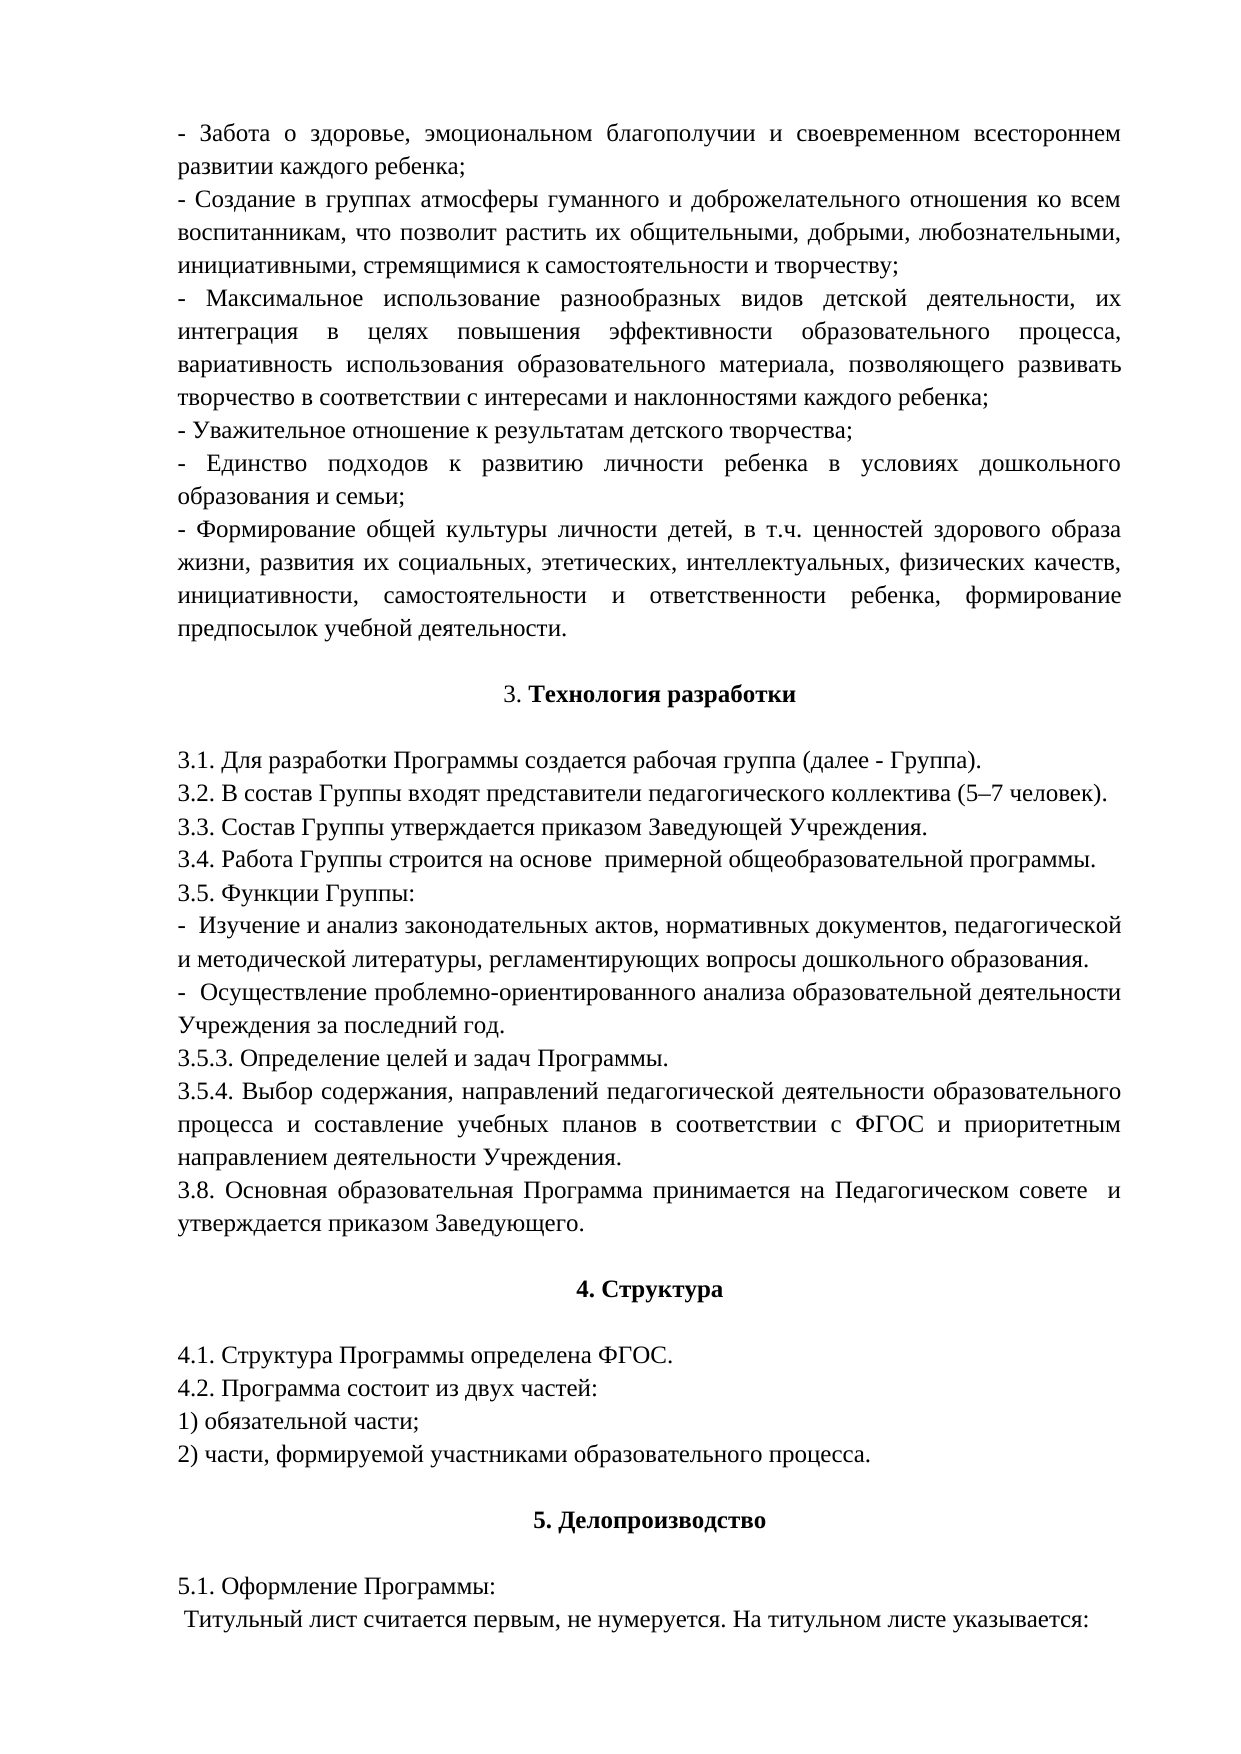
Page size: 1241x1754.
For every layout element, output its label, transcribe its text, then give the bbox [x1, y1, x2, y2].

text 3.4. Работа Группы строится на основе примерной общеобразовательной программы. [177, 844, 1122, 873]
text 3.5.3. Определение целей и задач Программы. [177, 1043, 1122, 1071]
text 3. Технология разработки [177, 679, 1122, 708]
text - Изучение и анализ законодательных актов, нормативных документов, педагогической и методической литературы, регламентирующих вопросы дошкольного образования. [177, 911, 1122, 972]
text 3.8. Основная образовательная Программа принимается на Педагогическом совете и утверждается приказом Заведующего. [177, 1175, 1122, 1237]
text - Единство подходов к развитию личности ребенка в условиях дошкольного образования и семьи; [177, 448, 1122, 510]
text 3.5. Функции Группы: [177, 878, 1122, 906]
text - Осуществление проблемно-ориентированного анализа образовательной деятельности Учреждения за последний год. [177, 977, 1122, 1038]
text - Формирование общей культуры личности детей, в т.ч. ценностей здорового образа жизни, развития их социальных, этетических, интеллектуальных, физических качеств, инициативности, самостоятельности и ответственности ребенка, формирование предпосылок учебной деятельности. [177, 514, 1122, 642]
text 3.2. В состав Группы входят представители педагогического коллектива (5–7 человек). [177, 778, 1122, 807]
text 1) обязательной части; [177, 1406, 1122, 1435]
text 4.2. Программа состоит из двух частей: [177, 1373, 1122, 1402]
text - Создание в группах атмосферы гуманного и доброжелательного отношения ко всем воспитанникам, что позволит растить их общительными, добрыми, любознательными, инициативными, стремящимися к самостоятельности и творчеству; [177, 184, 1122, 279]
text 3.3. Состав Группы утверждается приказом Заведующей Учреждения. [177, 812, 1122, 840]
text - Максимальное использование разнообразных видов детской деятельности, их интеграция в целях повышения эффективности образовательного процесса, вариативность использования образовательного материала, позволяющего развивать творчество в соответствии с интересами и наклонностями каждого ребенка; [177, 283, 1122, 411]
text 4.1. Структура Программы определена ФГОС. [177, 1340, 1122, 1369]
text 5. Делопроизводство [177, 1505, 1122, 1534]
text 5.1. Оформление Программы: [177, 1571, 1122, 1600]
text 2) части, формируемой участниками образовательного процесса. [177, 1439, 1122, 1468]
text Титульный лист считается первым, не нумеруется. На титульном листе указывается: [177, 1604, 1122, 1633]
text - Уважительное отношение к результатам детского творчества; [177, 415, 1122, 444]
text - Забота о здоровье, эмоциональном благополучии и своевременном всестороннем развитии каждого ребенка; [177, 118, 1122, 180]
text 3.1. Для разработки Программы создается рабочая группа (далее - Группа). [177, 746, 1122, 774]
text 3.5.4. Выбор содержания, направлений педагогической деятельности образовательного процесса и составление учебных планов в соответствии с ФГОС и приоритетным направлением деятельности Учреждения. [177, 1076, 1122, 1171]
text 4. Структура [177, 1274, 1122, 1303]
